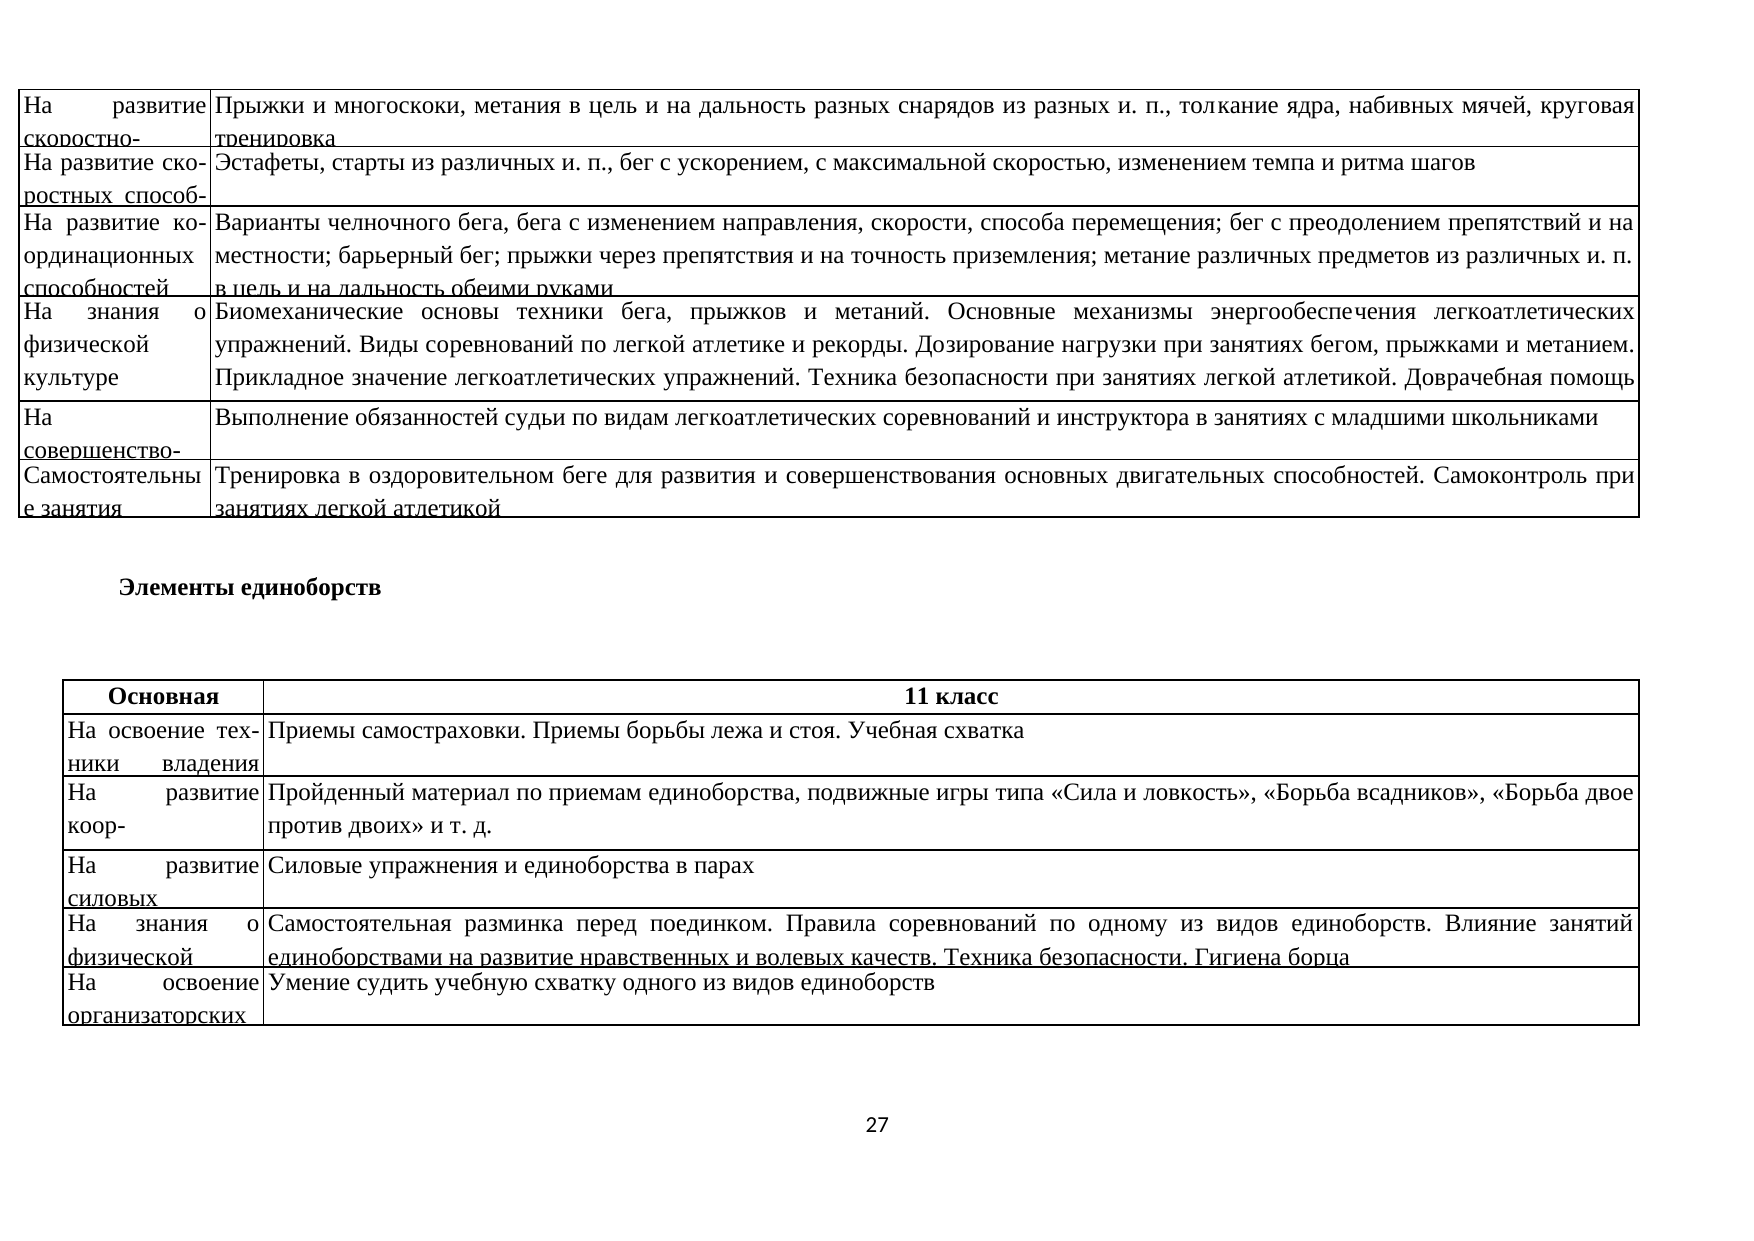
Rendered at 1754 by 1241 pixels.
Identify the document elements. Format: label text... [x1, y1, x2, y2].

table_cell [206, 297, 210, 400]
table_cell Приемы самостраховки. Приемы борьбы лежа и стоя. Учебная схватка [264, 715, 1638, 775]
table_cell На развитие скоростно-силовых способностей [20, 90, 210, 146]
table_cell Выполнение обязанностей судьи по видам легкоатлетических соревнований и инструктора в занятиях с младшими школьниками [211, 402, 1638, 458]
table_cell На освоение организаторских умений [64, 968, 263, 1024]
table_cell Варианты челночного бега, бега с изменением направления, скорости, способа перемещения; бег с преодолением препятствий и на местности; барьерный бег; прыжки через препятствия и на точность приземления; метание различных предметов из различных и. п. в цель и на дальность обеими руками [211, 207, 1638, 295]
text Элементы единоборств [118, 572, 1636, 600]
table_cell На совершенствование организаторских умений [20, 402, 210, 458]
table_cell Тренировка в оздоровительном беге для развития и совершенствования основных двигательных способностей. Самоконтроль при занятиях легкой атлетикой [211, 460, 1638, 516]
table_cell Эстафеты, старты из различных и. п., бег с ускорением, с максимальной скоростью, изменением темпа и ритма шагов [211, 147, 1638, 205]
table_cell Силовые упражнения и единоборства в парах [264, 851, 1638, 907]
table_cell На развитие координационных способностей [64, 777, 263, 849]
table_cell На освоение техники владения приемами [64, 715, 263, 775]
table_header Основная направленность [64, 681, 263, 713]
table_cell На развитие силовых способностей и силовой выносливости [64, 851, 263, 907]
table_cell Прыжки и многоскоки, метания в цель и на дальность разных снарядов из разных и. п., толкание ядра, набивных мячей, круговая тренировка [211, 90, 1638, 146]
table_cell На знания о физической культуре [64, 909, 263, 966]
table_cell Биомеханические основы техники бега, прыжков и метаний. Основные механизмы энергообеспечения легкоатлетических упражнений. Виды соревнований по легкой атлетике и рекорды. Дозирование нагрузки при занятиях бегом, прыжками и метанием. Прикладное значение легкоатлетических упражнений. Техника безопасности при занятиях легкой атлетикой. Доврачебная помощь при травмах. Правила соревнований [211, 297, 1638, 400]
table_cell На развитие координационных способностей [20, 207, 210, 295]
table_cell Умение судить учебную схватку одного из видов единоборств [264, 968, 1638, 1024]
table_cell На развитие скоростных способностей [20, 147, 210, 205]
table_header 11 класс [264, 681, 1638, 713]
table_cell Пройденный материал по приемам единоборства, подвижные игры типа «Сила и ловкость», «Борьба всадников», «Борьба двое против двоих» и т. д. [264, 777, 1638, 849]
table_cell Самостоятельная разминка перед поединком. Правила соревнований по одному из видов единоборств. Влияние занятий единоборствами на развитие нравственных и волевых качеств. Техника безопасности. Гигиена борца [264, 909, 1638, 966]
table_cell Самостоятельные занятия [20, 460, 210, 516]
